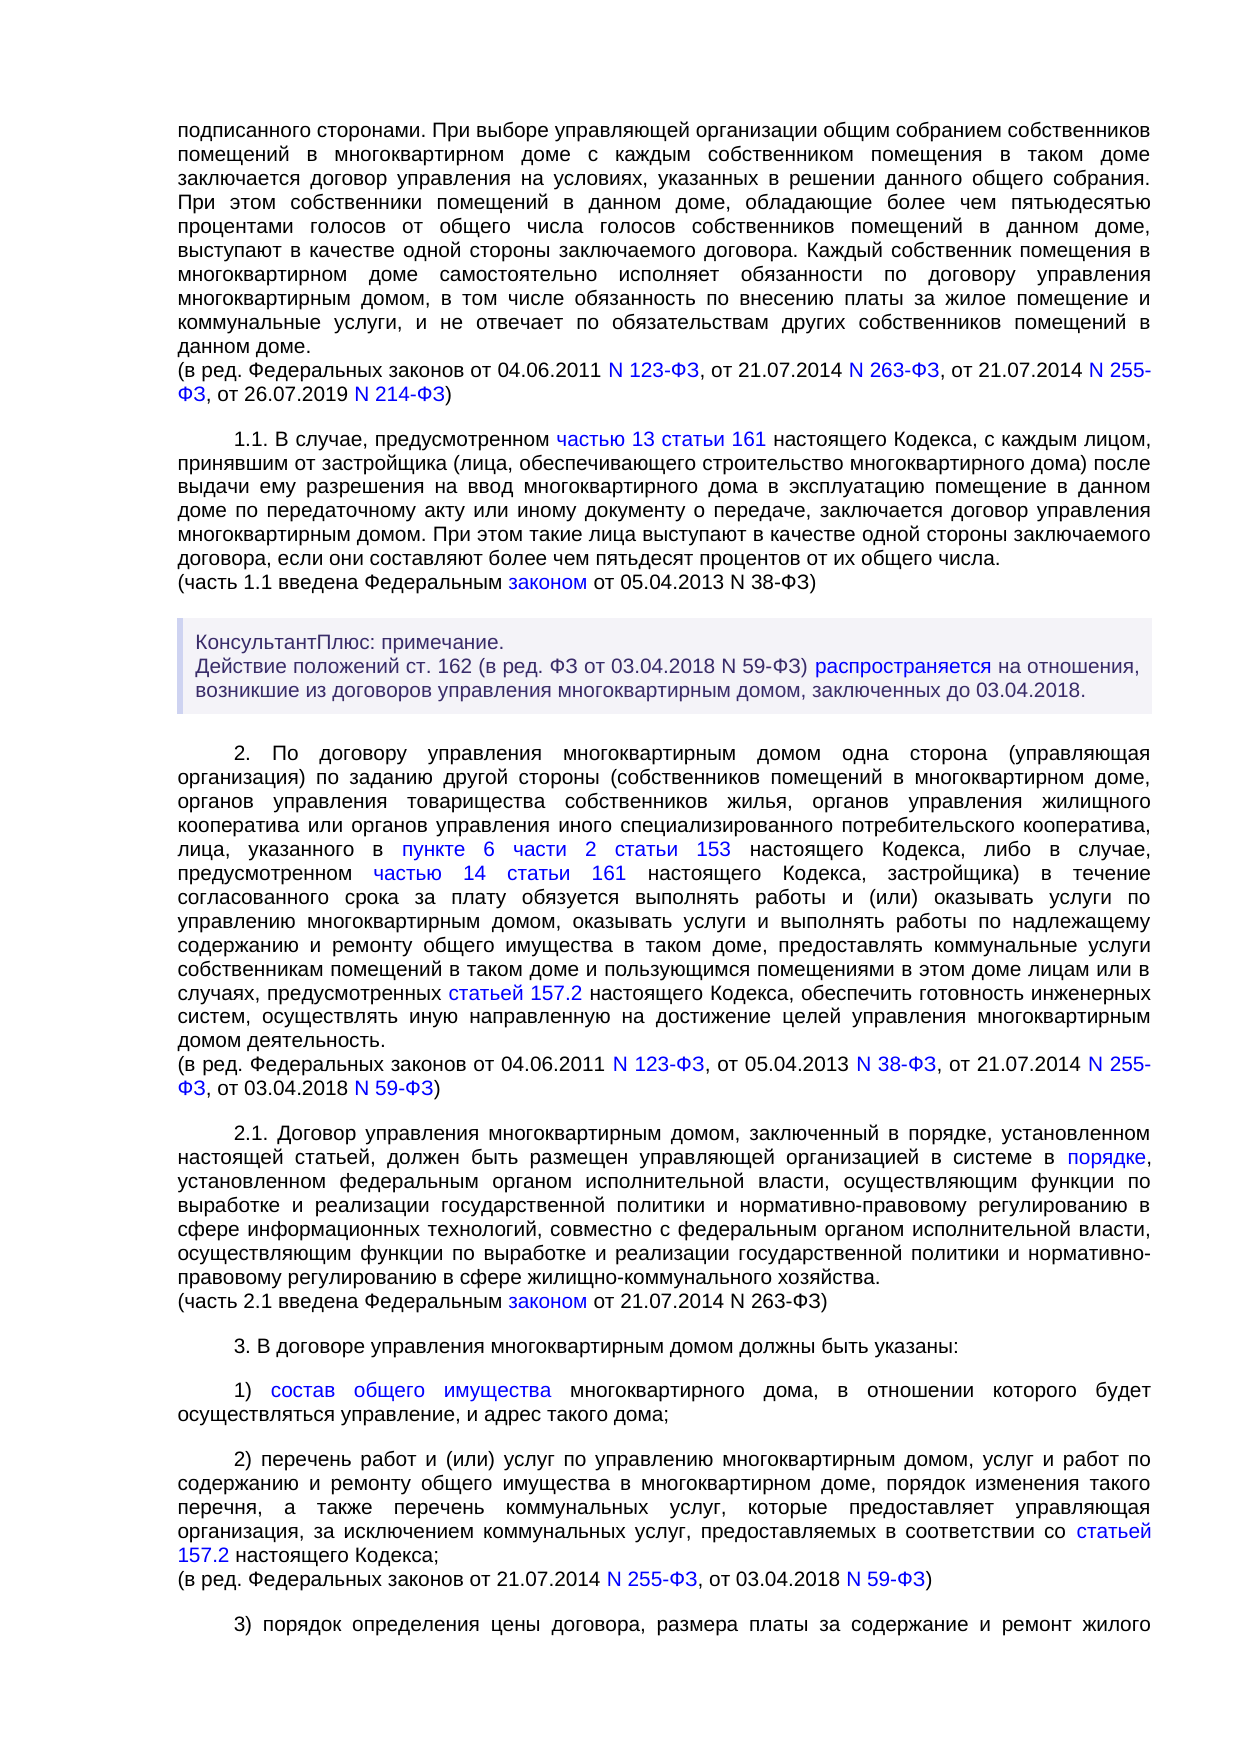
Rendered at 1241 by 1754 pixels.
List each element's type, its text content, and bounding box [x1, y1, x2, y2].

text (часть 2.1 введена Федеральным законом от 21.07.2014 N 263-ФЗ) [177, 1289, 1152, 1313]
text 2.1. Договор управления многоквартирным домом, заключенный в порядке, установленном настоящей статьей, должен быть размещен управляющей организацией в системе в порядке, установленном федеральным органом исполнительной власти, осуществляющим функции по выработке и реализации государственной политики и нормативно-правовому регулированию в сфере информационных технологий, совместно с федеральным органом исполнительной власти, осуществляющим функции по выработке и реализации государственной политики и нормативно-правовому регулированию в сфере жилищно-коммунального хозяйства. [177, 1121, 1152, 1289]
text (в ред. Федеральных законов от 04.06.2011 N 123-ФЗ, от 21.07.2014 N 263-ФЗ, от 21.07.2014 N 255-ФЗ, от 26.07.2019 N 214-ФЗ) [177, 358, 1152, 406]
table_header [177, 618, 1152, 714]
text 3. В договоре управления многоквартирным домом должны быть указаны: [177, 1333, 1152, 1357]
text (в ред. Федеральных законов от 21.07.2014 N 255-ФЗ, от 03.04.2018 N 59-ФЗ) [177, 1567, 1152, 1591]
text 2) перечень работ и (или) услуг по управлению многоквартирным домом, услуг и работ по содержанию и ремонту общего имущества в многоквартирном доме, порядок изменения такого перечня, а также перечень коммунальных услуг, которые предоставляет управляющая организация, за исключением коммунальных услуг, предоставляемых в соответствии со статьей 157.2 настоящего Кодекса; [177, 1447, 1152, 1567]
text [177, 118, 1152, 358]
text 2. По договору управления многоквартирным домом одна сторона (управляющая организация) по заданию другой стороны (собственников помещений в многоквартирном доме, органов управления товарищества собственников жилья, органов управления жилищного кооператива или органов управления иного специализированного потребительского кооператива, лица, указанного в пункте 6 части 2 статьи 153 настоящего Кодекса, либо в случае, предусмотренном частью 14 статьи 161 настоящего Кодекса, застройщика) в течение согласованного срока за плату обязуется выполнять работы и (или) оказывать услуги по управлению многоквартирным домом, оказывать услуги и выполнять работы по надлежащему содержанию и ремонту общего имущества в таком доме, предоставлять коммунальные услуги собственникам помещений в таком доме и пользующимся помещениями в этом доме лицам или в случаях, предусмотренных статьей 157.2 настоящего Кодекса, обеспечить готовность инженерных систем, осуществлять иную направленную на достижение целей управления многоквартирным домом деятельность. [177, 741, 1152, 1052]
text 1.1. В случае, предусмотренном частью 13 статьи 161 настоящего Кодекса, с каждым лицом, принявшим от застройщика (лица, обеспечивающего строительство многоквартирного дома) после выдачи ему разрешения на ввод многоквартирного дома в эксплуатацию помещение в данном доме по передаточному акту или иному документу о передаче, заключается договор управления многоквартирным домом. При этом такие лица выступают в качестве одной стороны заключаемого договора, если они составляют более чем пятьдесят процентов от их общего числа. [177, 426, 1152, 570]
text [177, 1612, 1152, 1636]
text (часть 1.1 введена Федеральным законом от 05.04.2013 N 38-ФЗ) [177, 570, 1152, 594]
text (в ред. Федеральных законов от 04.06.2011 N 123-ФЗ, от 05.04.2013 N 38-ФЗ, от 21.07.2014 N 255-ФЗ, от 03.04.2018 N 59-ФЗ) [177, 1052, 1152, 1100]
text 1) состав общего имущества многоквартирного дома, в отношении которого будет осуществляться управление, и адрес такого дома; [177, 1378, 1152, 1426]
